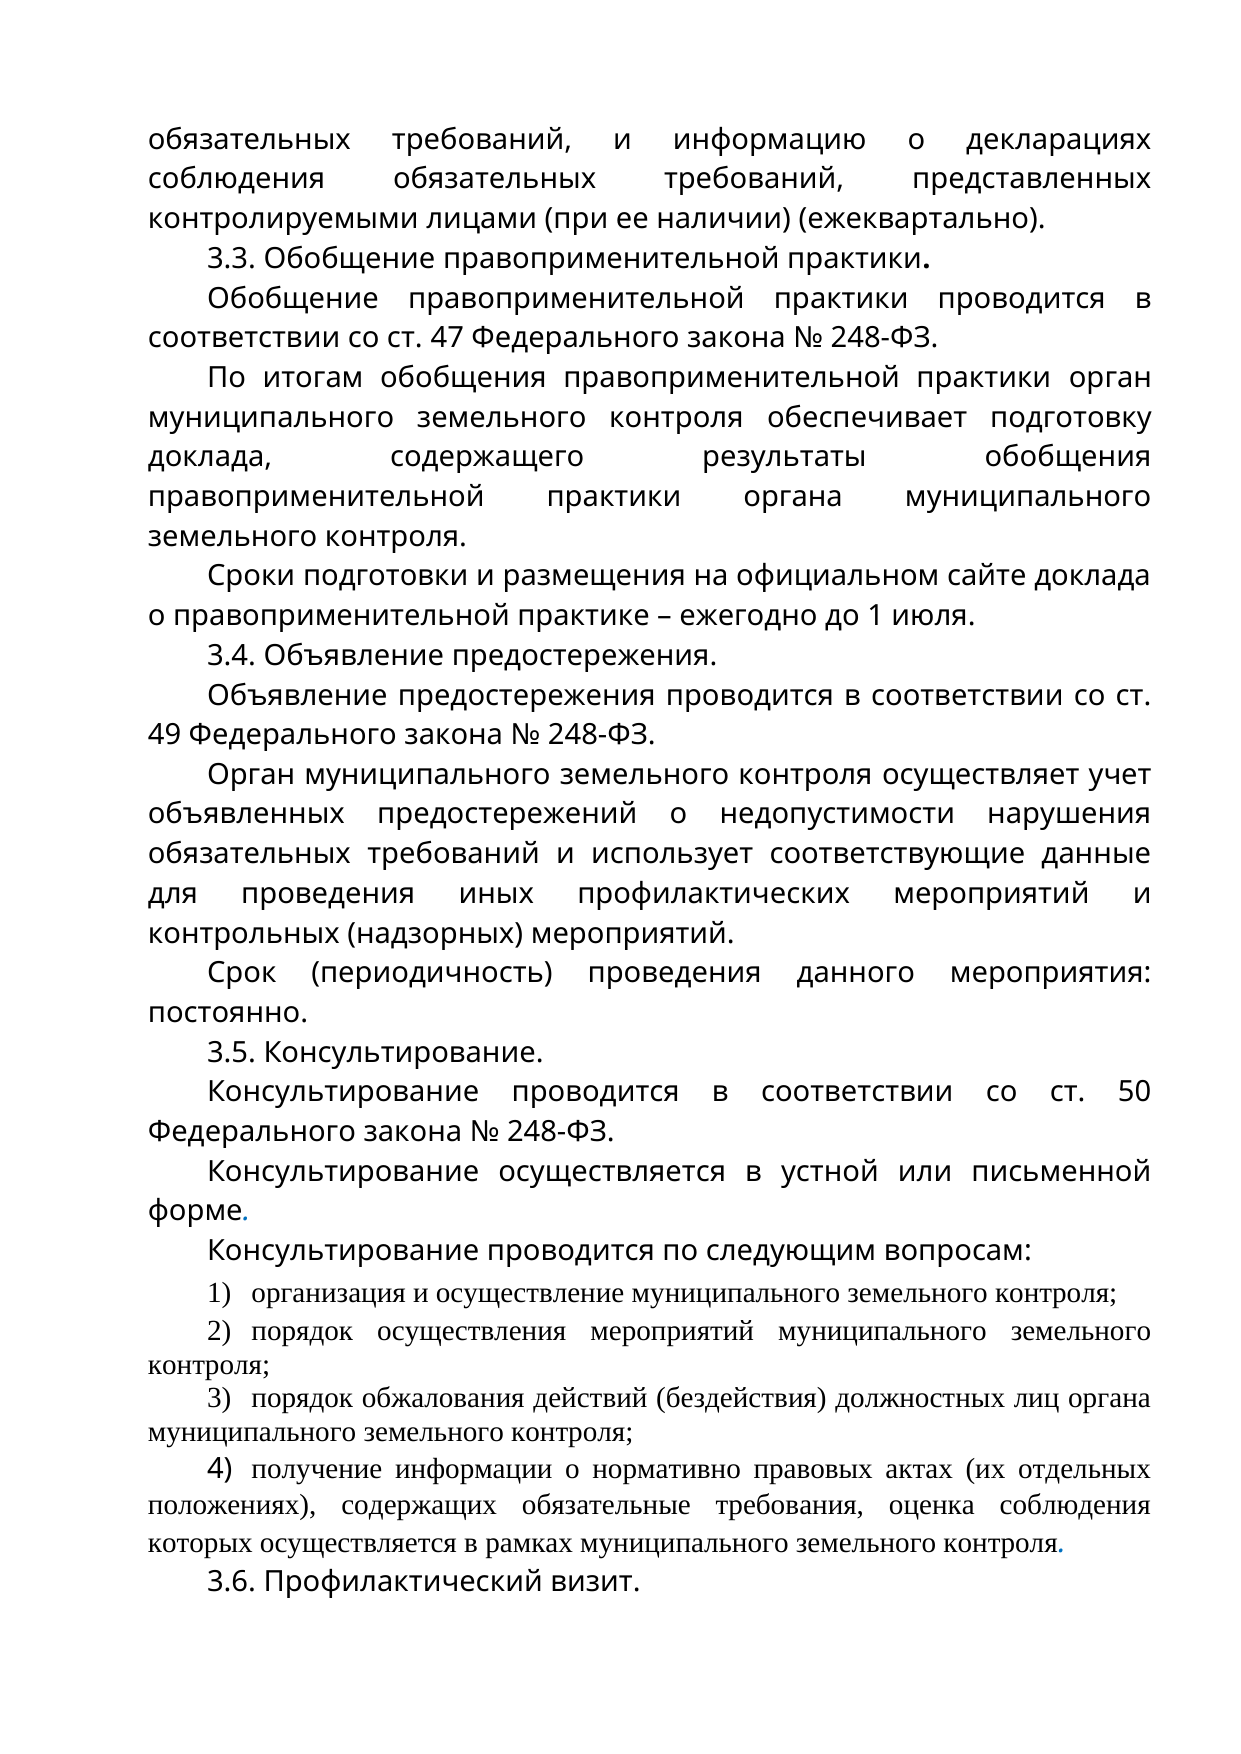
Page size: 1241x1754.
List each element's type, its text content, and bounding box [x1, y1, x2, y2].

text Объявление предостережения проводится в соответствии со ст. 49 Федерального закона № 248-ФЗ. [148, 674, 1152, 753]
text По итогам обобщения правоприменительной практики орган муниципального земельного контроля обеспечивает подготовку доклада, содержащего результаты обобщения правоприменительной практики органа муниципального земельного контроля. [148, 356, 1152, 555]
list организация и осуществление муниципального земельного контроля; [148, 1275, 1152, 1308]
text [148, 118, 1152, 237]
text 3.6. Профилактический визит. [148, 1561, 1152, 1600]
text 3.4. Объявление предостережения. [148, 634, 1152, 674]
list получение информации о нормативно правовых актах (их отдельных положениях), содержащих обязательные требования, оценка соблюдения которых осуществляется в рамках муниципального земельного контроля. [148, 1448, 1152, 1561]
text Сроки подготовки и размещения на официальном сайте доклада о правоприменительной практике – ежегодно до 1 июля. [148, 555, 1152, 634]
list порядок осуществления мероприятий муниципального земельного контроля; [148, 1313, 1152, 1381]
list порядок обжалования действий (бездействия) должностных лиц органа муниципального земельного контроля; [148, 1381, 1152, 1448]
text Срок (периодичность) проведения данного мероприятия: постоянно. [148, 952, 1152, 1031]
text Обобщение правоприменительной практики проводится в соответствии со ст. 47 Федерального закона № 248-ФЗ. [148, 277, 1152, 356]
list Консультирование проводится по следующим вопросам: [207, 1229, 1152, 1269]
text Орган муниципального земельного контроля осуществляет учет объявленных предостережений о недопустимости нарушения обязательных требований и использует соответствующие данные для проведения иных профилактических мероприятий и контрольных (надзорных) мероприятий. [148, 753, 1152, 952]
text 3.3. Обобщение правоприменительной практики. [148, 237, 1152, 277]
text Консультирование проводится в соответствии со ст. 50 Федерального закона № 248-ФЗ. [148, 1071, 1152, 1150]
text Консультирование осуществляется в устной или письменной форме. [148, 1150, 1152, 1229]
text 3.5. Консультирование. [148, 1031, 1152, 1071]
